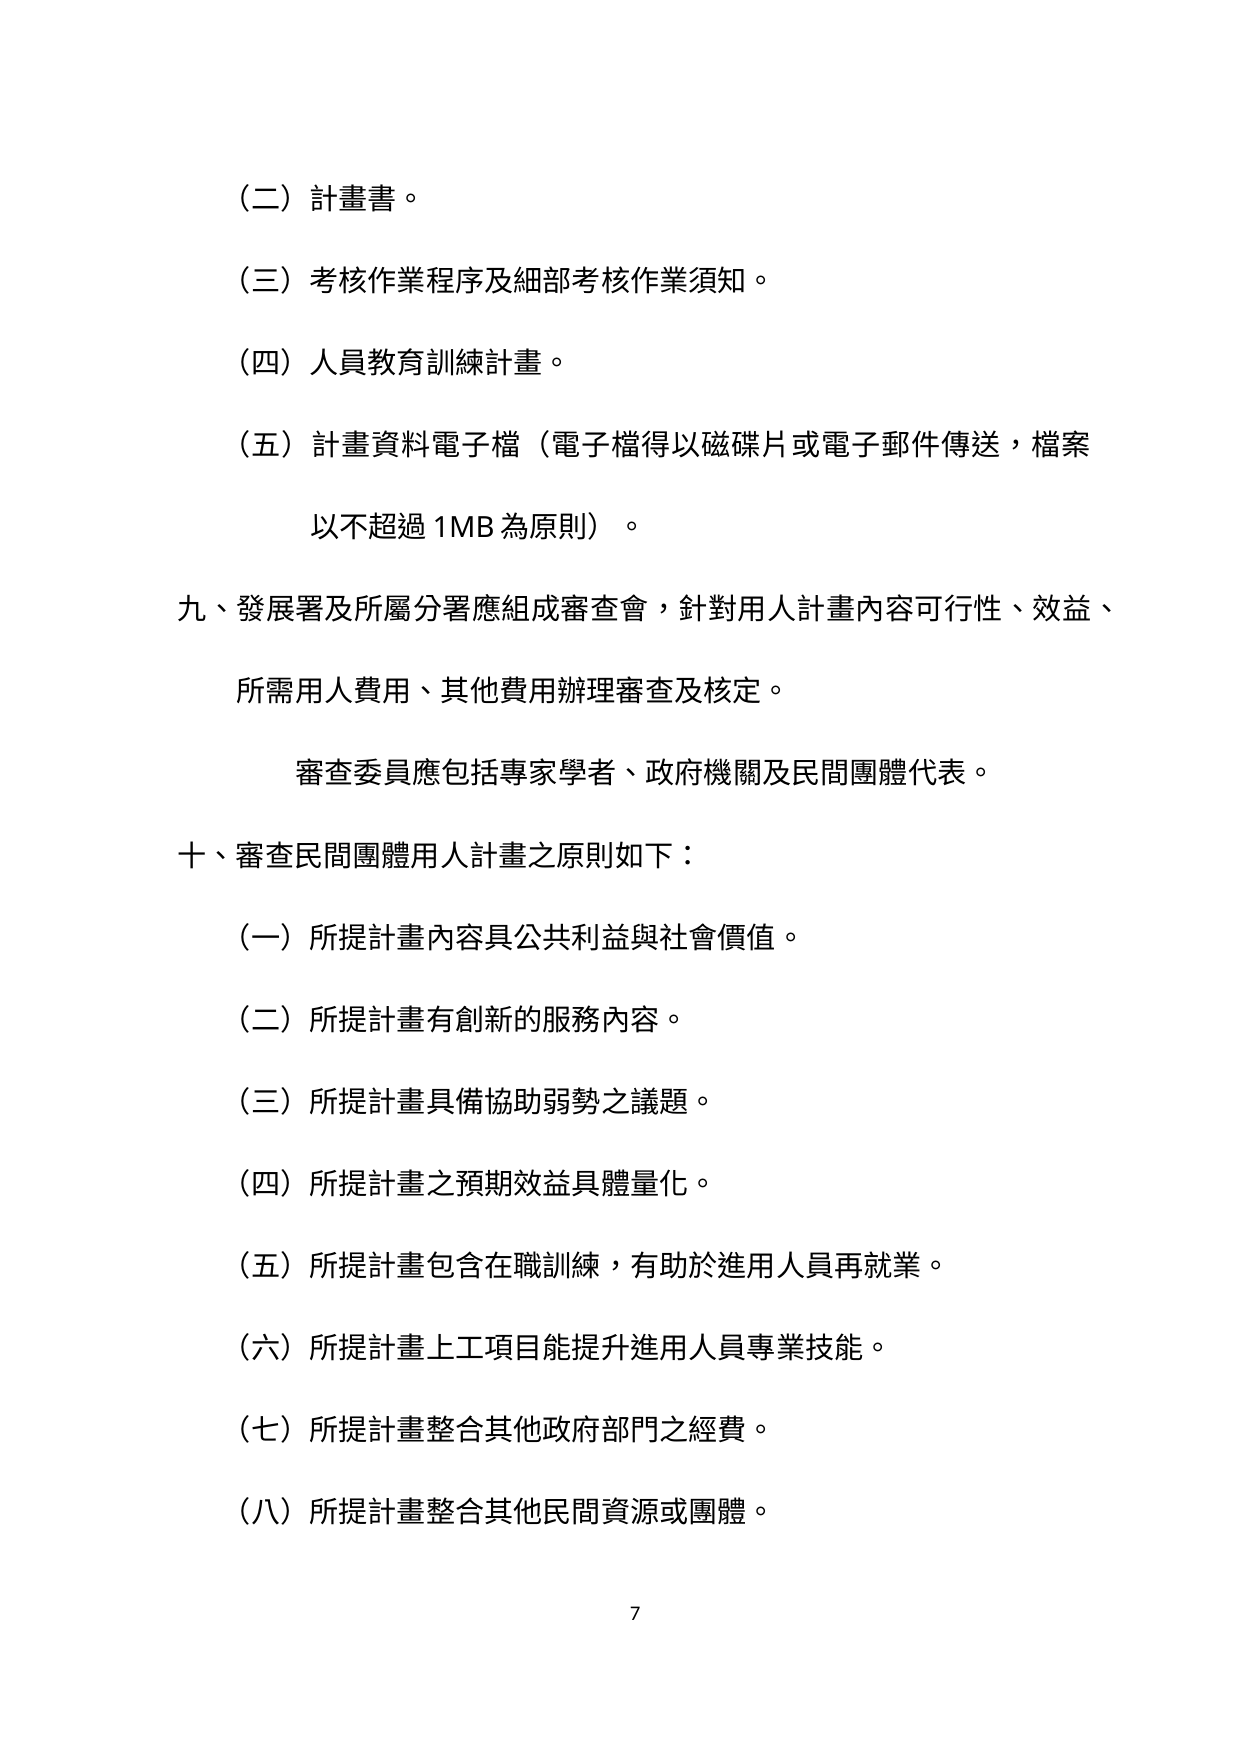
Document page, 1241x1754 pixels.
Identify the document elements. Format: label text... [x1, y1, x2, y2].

text （八）所提計畫整合其他民間資源或團體。 [177, 1469, 1092, 1551]
text （二）計畫書。 [177, 156, 1092, 238]
text 審查委員應包括專家學者、政府機關及民間團體代表。 [177, 730, 1092, 812]
text （一）所提計畫內容具公共利益與社會價值。 [177, 894, 1092, 976]
text （六）所提計畫上工項目能提升進用人員專業技能。 [177, 1305, 1092, 1387]
text （七）所提計畫整合其他政府部門之經費。 [177, 1387, 1092, 1469]
text 十、審查民間團體用人計畫之原則如下： [177, 812, 1092, 894]
text （三）所提計畫具備協助弱勢之議題。 [177, 1058, 1092, 1141]
text （三）考核作業程序及細部考核作業須知。 [177, 238, 1092, 320]
text （五）計畫資料電子檔（電子檔得以磁碟片或電子郵件傳送，檔案以不超過1MB為原則）。 [222, 402, 1092, 566]
text （四）人員教育訓練計畫。 [177, 320, 1092, 402]
text （五）所提計畫包含在職訓練，有助於進用人員再就業。 [177, 1223, 1092, 1305]
text （二）所提計畫有創新的服務內容。 [177, 976, 1092, 1058]
text 九、發展署及所屬分署應組成審查會，針對用人計畫內容可行性、效益、所需用人費用、其他費用辦理審查及核定。 [177, 566, 1092, 730]
text （四）所提計畫之預期效益具體量化。 [177, 1141, 1092, 1223]
